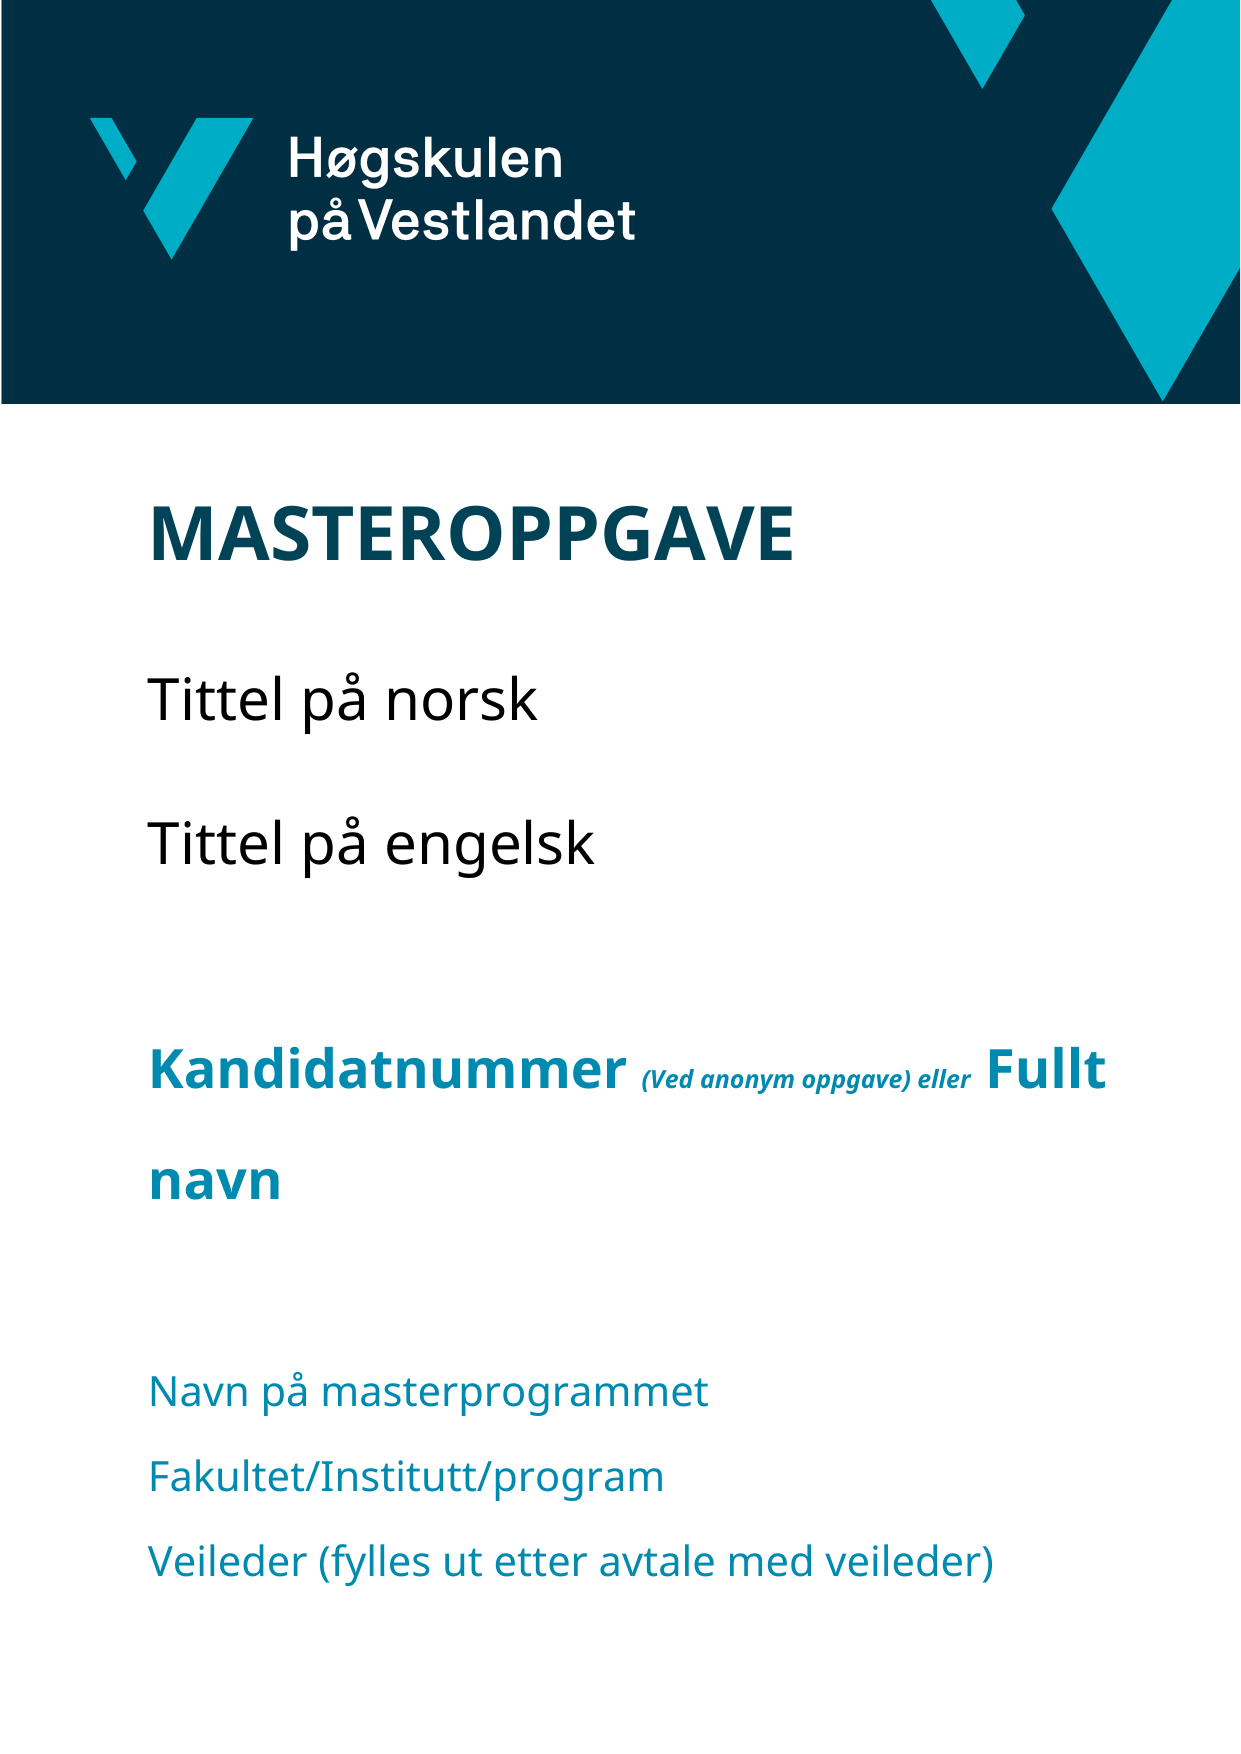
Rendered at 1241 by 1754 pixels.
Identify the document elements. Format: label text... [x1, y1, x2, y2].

picture [456, 149, 480, 177]
picture [933, 0, 1023, 86]
picture [452, 203, 469, 239]
text Tittel på engelsk [148, 802, 1140, 882]
picture [536, 148, 560, 176]
picture [359, 200, 392, 239]
picture [395, 148, 418, 177]
picture [426, 137, 450, 176]
text Kandidatnummer (Ved anonym oppgave) eller Fullt navn [148, 1031, 1140, 1215]
picture [92, 119, 135, 177]
picture [490, 137, 495, 176]
picture [331, 198, 341, 208]
picture [477, 200, 482, 239]
picture [291, 211, 317, 250]
picture [555, 200, 581, 239]
picture [489, 211, 516, 239]
picture [328, 148, 356, 177]
picture [145, 119, 251, 257]
picture [502, 148, 528, 177]
picture [323, 211, 351, 239]
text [148, 1362, 1140, 1589]
picture [618, 203, 635, 239]
text MASTEROPPGAVE [148, 404, 1093, 582]
picture [523, 211, 547, 239]
picture [361, 148, 387, 188]
picture [588, 211, 613, 239]
picture [291, 137, 320, 176]
picture [393, 211, 418, 239]
text Tittel på norsk [148, 658, 1140, 738]
picture [1053, 0, 1241, 399]
picture [424, 211, 448, 239]
